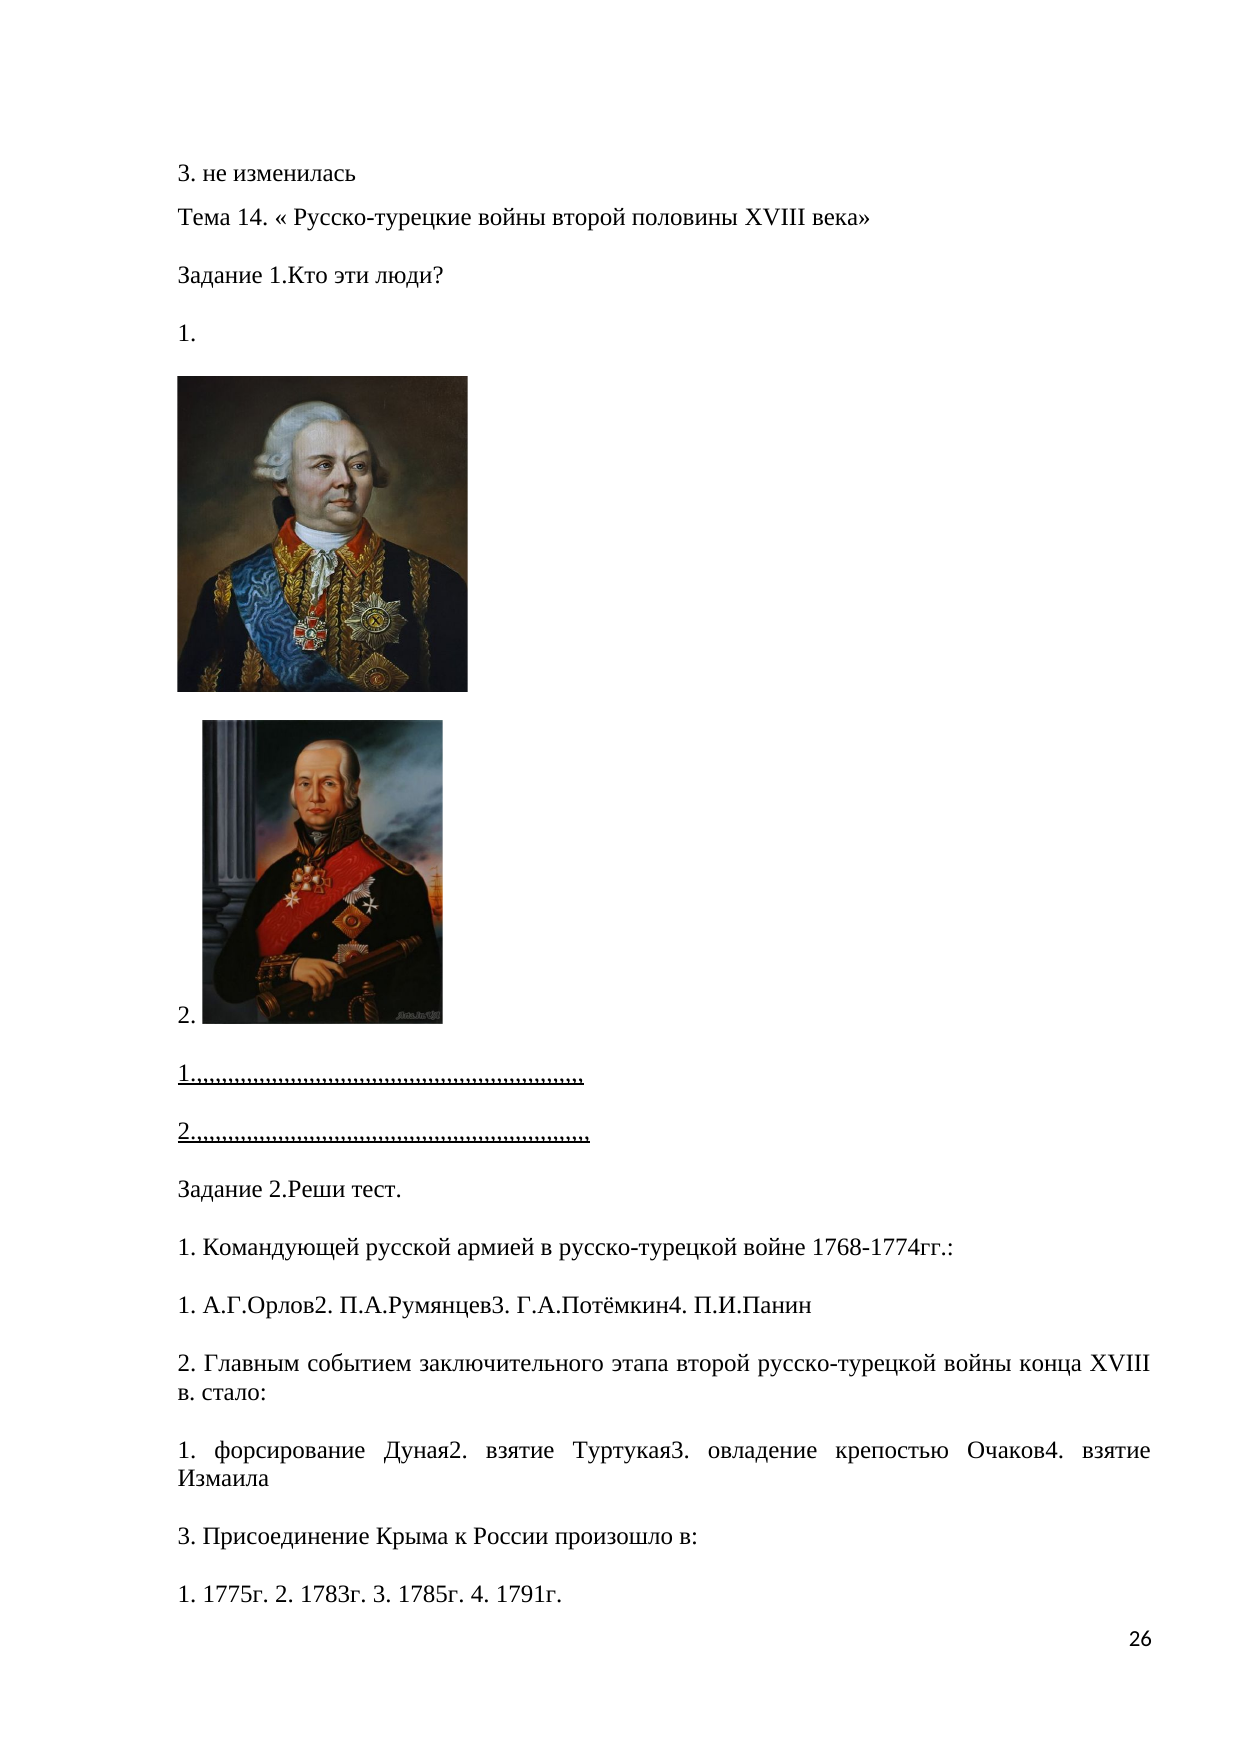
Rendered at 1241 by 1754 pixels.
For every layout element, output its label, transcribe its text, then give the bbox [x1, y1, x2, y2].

text Тема 14. « Русско-турецкие войны второй половины XVIII века» [177, 202, 1152, 231]
text 1. [177, 318, 1152, 347]
picture [202, 720, 443, 1024]
text 1. А.Г.Орлов2. П.А.Румянцев3. Г.А.Потёмкин4. П.И.Панин [177, 1290, 1152, 1319]
text 2.,,,,,,,,,,,,,,,,,,,,,,,,,,,,,,,,,,,,,,,,,,,,,,,,,,,,,,,,,,,,,,, [177, 1116, 1152, 1145]
text 2. [177, 721, 1152, 1029]
text 3. Присоединение Крыма к России произошло в: [177, 1521, 1152, 1550]
text 1.,,,,,,,,,,,,,,,,,,,,,,,,,,,,,,,,,,,,,,,,,,,,,,,,,,,,,,,,,,,,,, [177, 1058, 1152, 1087]
text 2. Главным событием заключительного этапа второй русско-турецкой войны конца XVIII в. стало: [177, 1348, 1152, 1406]
picture [177, 376, 468, 692]
text 1. форсирование Дуная2. взятие Туртукая3. овладение крепостью Очаков4. взятие Измаила [177, 1435, 1152, 1492]
text Задание 1.Кто эти люди? [177, 260, 1152, 289]
text 1. 1775г. 2. 1783г. 3. 1785г. 4. 1791г. [177, 1579, 1152, 1608]
text Задание 2.Реши тест. [177, 1174, 1152, 1203]
text 1. Командующей русской армией в русско-турецкой войне 1768-1774гг.: [177, 1232, 1152, 1261]
text 3. не изменилась [177, 158, 1152, 187]
